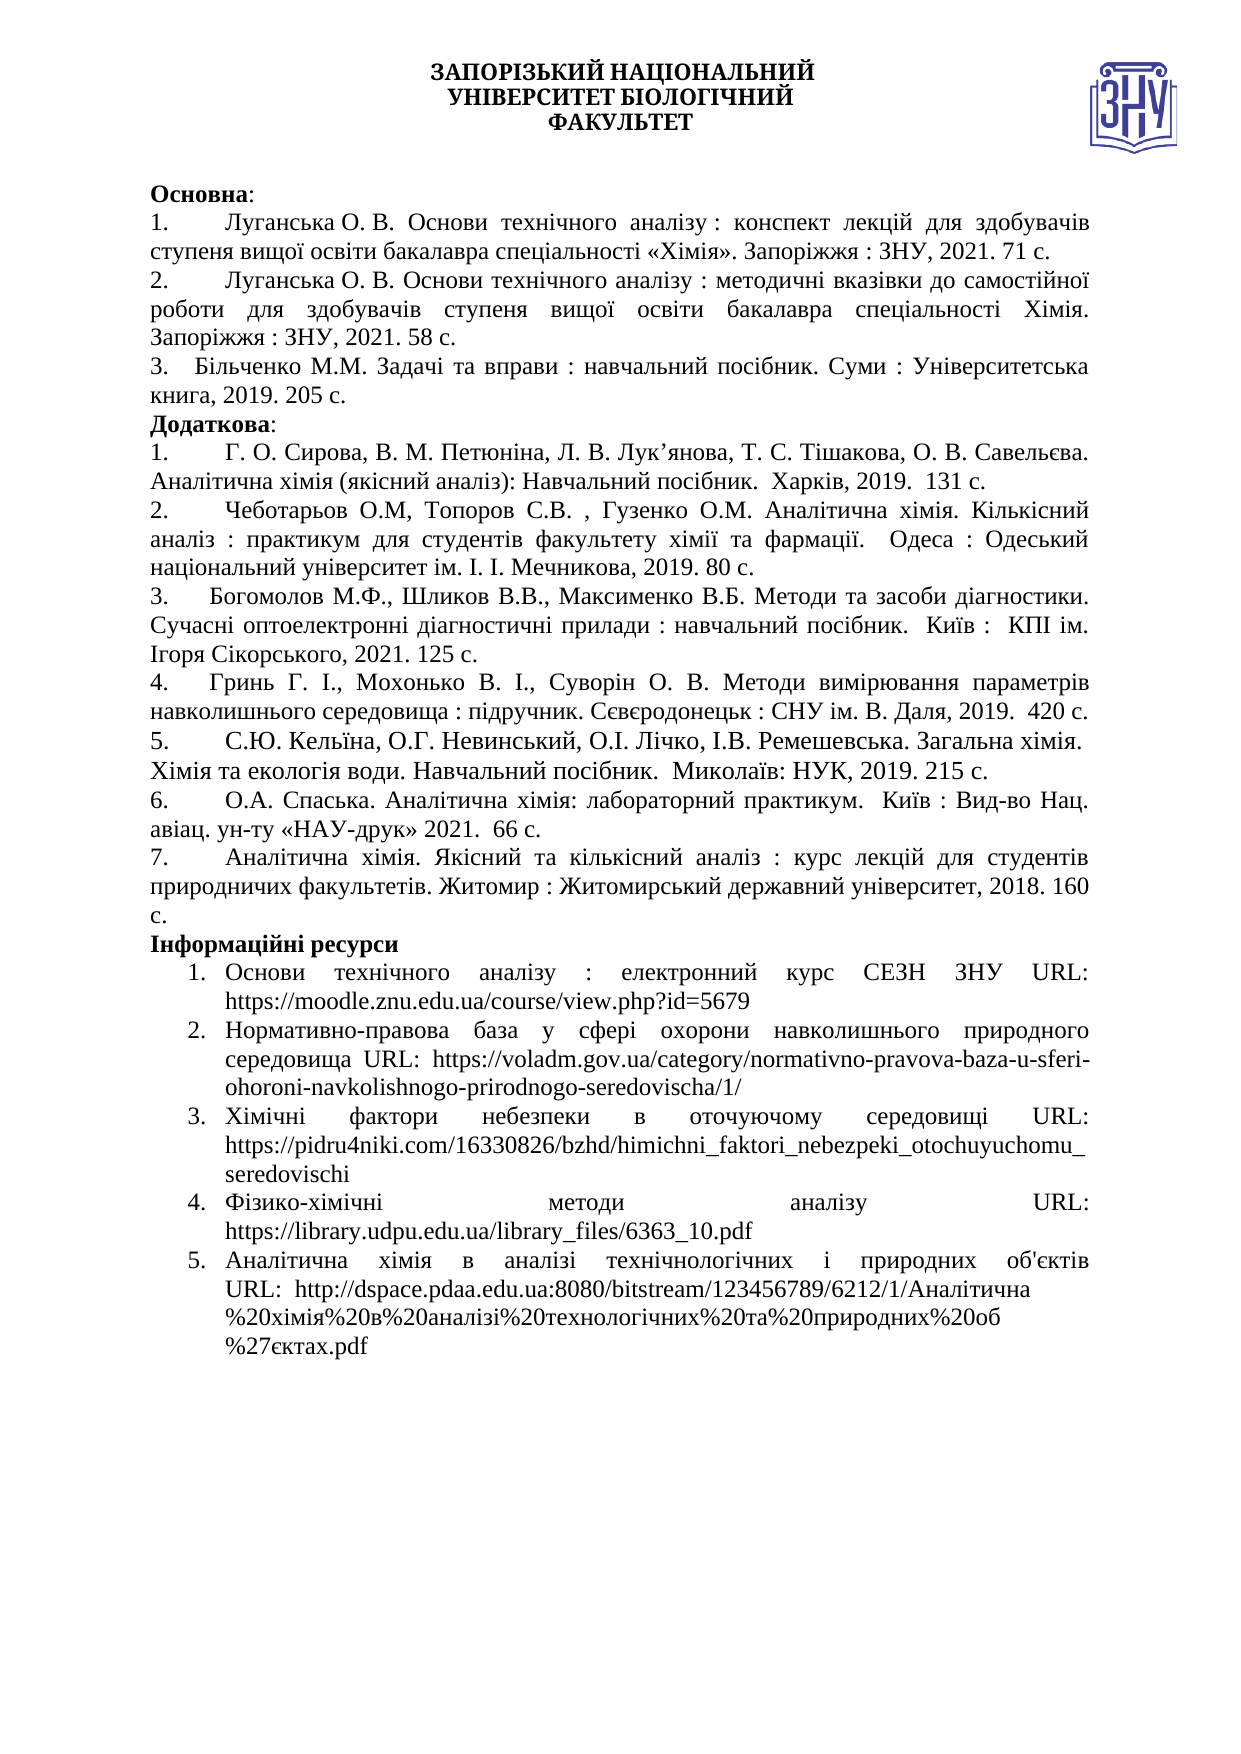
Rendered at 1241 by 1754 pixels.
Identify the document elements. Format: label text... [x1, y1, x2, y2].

list Гринь Г. І., Мохонько В. І., Суворін О. В. Методи вимірювання параметрів навколишнього середовища : підручник. Сєвєродонецьк : СНУ ім. В. Даля, 2019. 420 с. [150, 667, 1090, 725]
list С.Ю. Кельїна, О.Г. Невинський, О.І. Лічко, І.В. Ремешевська. Загальна хімія. Хімія та екологія води. Навчальний посібник. Миколаїв: НУК, 2019. 215 с. [150, 725, 1090, 785]
list Хімічні фактори небезпеки в оточуючому середовищі URL: https://pidru4niki.com/16330826/bzhd/himichni_faktori_nebezpeki_otochuyuchomu_seredovischi [187, 1101, 1090, 1187]
text Інформаційні ресурси [150, 929, 1090, 957]
list Основи технічного аналізу : електронний курс СЕЗН ЗНУ URL: https://moodle.znu.edu.ua/course/view.php?id=5679 [187, 957, 1090, 1015]
list Чеботарьов О.М, Топоров С.В. , Гузенко О.М. Аналітична хімія. Кількісний аналіз : практикум для студентів факультету хімії та фармації. Одеса : Одеський національний університет ім. І. І. Мечникова, 2019. 80 с. [150, 495, 1090, 581]
list Богомолов М.Ф., Шликов В.В., Максименко В.Б. Методи та засоби діагностики. Сучасні оптоелектронні діагностичні прилади : навчальний посібник. Київ : КПІ ім. Ігоря Сікорського, 2021. 125 с. [150, 581, 1090, 667]
list О.А. Спаська. Аналітична хімія: лабораторний практикум. Київ : Вид-во Нац. авіац. ун-ту «НАУ-друк» 2021. 66 с. [150, 785, 1090, 842]
text Додаткова: [150, 409, 1090, 437]
list Більченко М.М. Задачі та вправи : навчальний посібник. Суми : Університетська книга, 2019. 205 с. [150, 351, 1090, 409]
picture [1090, 62, 1178, 154]
list Аналітична хімія. Якісний та кількісний аналіз : курс лекцій для студентів природничих факультетів. Житомир : Житомирський державний університет, 2018. 160 с. [150, 842, 1090, 929]
list Г. О. Сирова, В. М. Петюніна, Л. В. Лук’янова, Т. С. Тішакова, О. В. Савельєва. Аналітична хімія (якісний аналіз): Навчальний посібник. Харків, 2019. 131 с. [150, 437, 1090, 495]
list Фізико-хімічні методи аналізу URL: https://library.udpu.edu.ua/library_files/6363_10.pdf [187, 1187, 1090, 1245]
list Нормативно-правова база у сфері охорони навколишнього природного середовища URL: https://voladm.gov.ua/category/normativno-pravova-baza-u-sferi-ohoroni-navkolishnogo-prirodnogo-seredovischa/1/ [187, 1015, 1090, 1101]
list Луганська О. В. Основи технічного аналізу : конспект лекцій для здобувачів ступеня вищої освіти бакалавра спеціальності «Хімія». Запоріжжя : ЗНУ, 2021. 71 с. [150, 207, 1090, 265]
list Луганська О. В. Основи технічного аналізу : методичні вказівки до самостійної роботи для здобувачів ступеня вищої освіти бакалавра спеціальності Хімія. Запоріжжя : ЗНУ, 2021. 58 с. [150, 265, 1090, 351]
list Аналітична хімія в аналізі технічнологічних і природних об'єктів URL: http://dspace.pdaa.edu.ua:8080/bitstream/123456789/6212/1/Аналітична%20хімія%20в%20аналізі%20технологічних%20та%20природних%20об%27єктах.pdf [187, 1245, 1090, 1360]
text Основна: [150, 179, 1090, 207]
